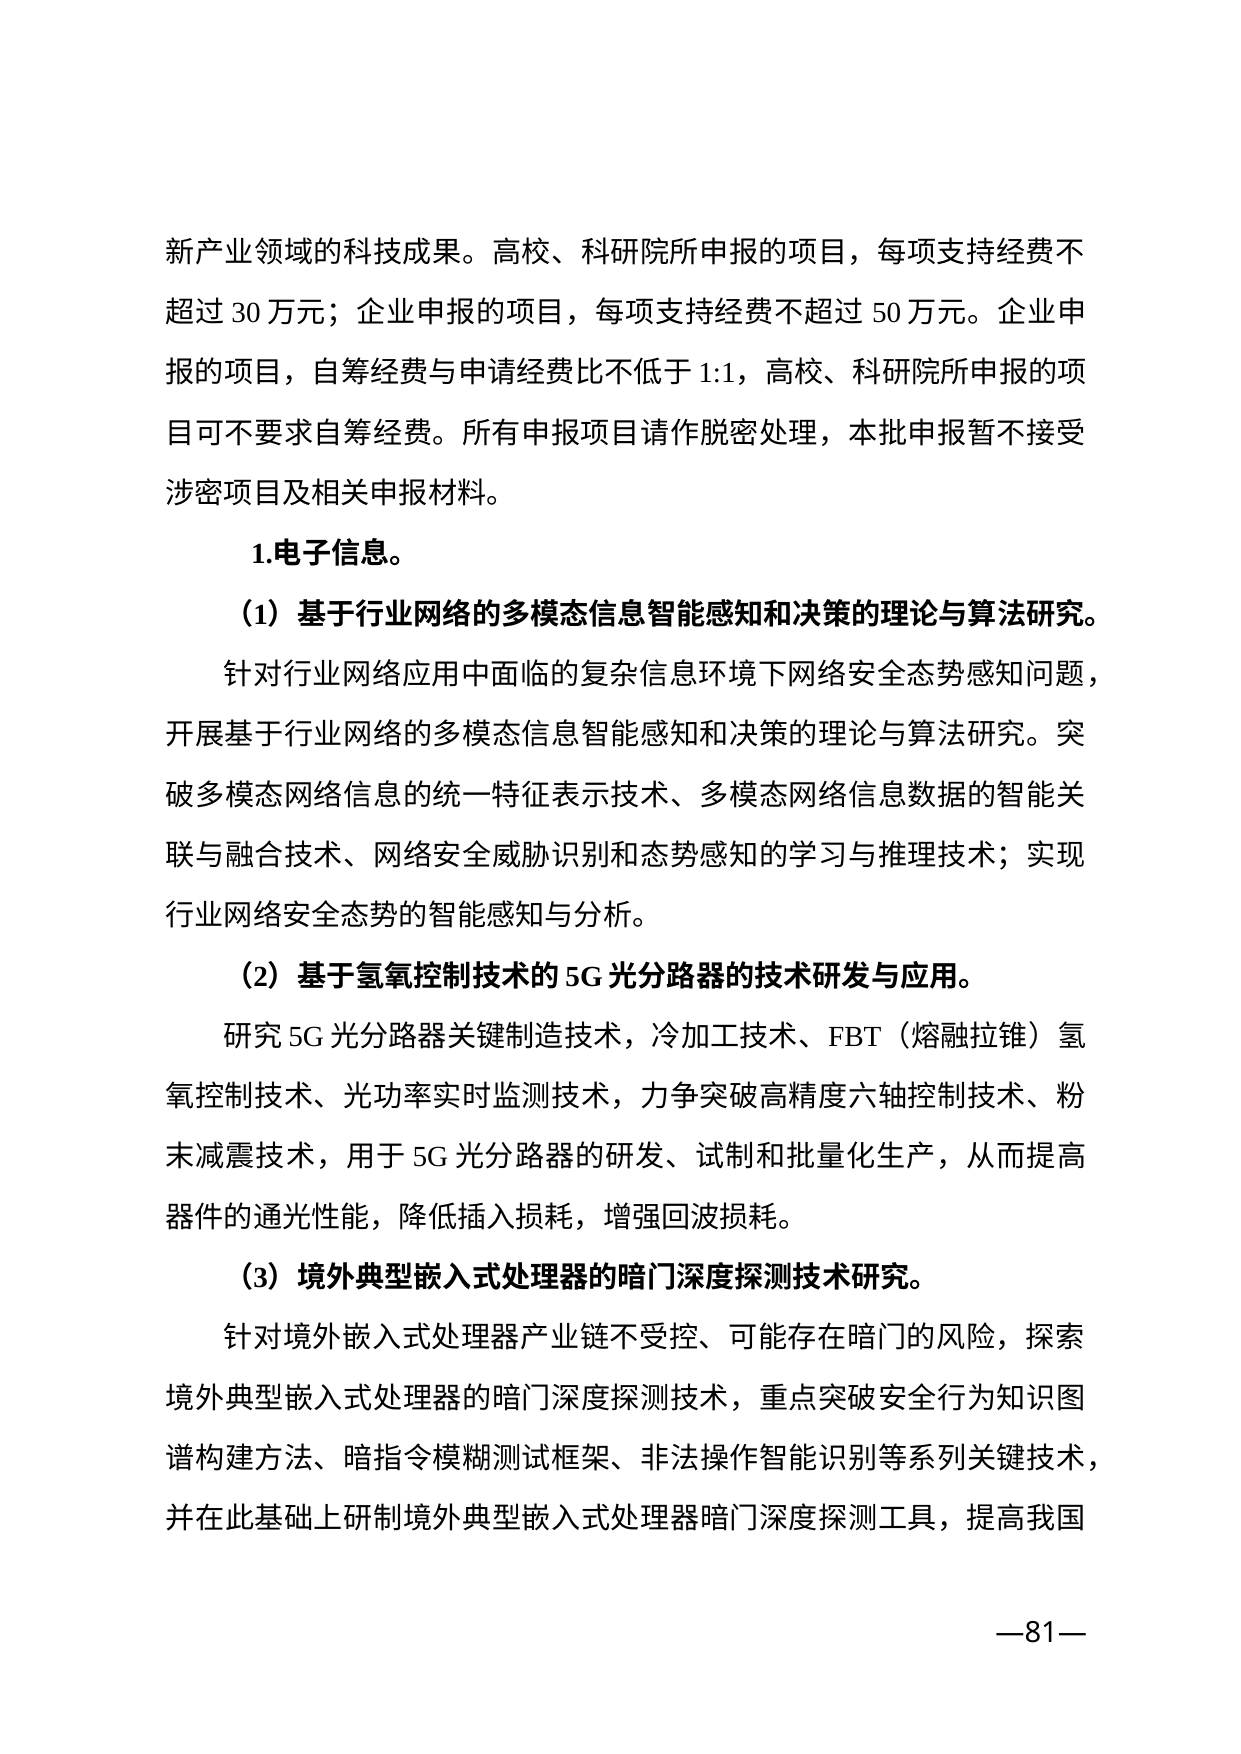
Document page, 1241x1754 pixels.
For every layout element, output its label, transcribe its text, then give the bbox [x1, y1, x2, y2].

text 1.电子信息。 [251, 521, 1087, 581]
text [165, 219, 1087, 521]
list 基于行业网络的多模态信息智能感知和决策的理论与算法研究。 [165, 581, 1087, 642]
list 境外典型嵌入式处理器的暗门深度探测技术研究。 [165, 1245, 1087, 1305]
list 基于氢氧控制技术的5G光分路器的技术研发与应用。 [165, 943, 1087, 1003]
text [165, 1305, 1087, 1546]
text 针对行业网络应用中面临的复杂信息环境下网络安全态势感知问题，开展基于行业网络的多模态信息智能感知和决策的理论与算法研究。突破多模态网络信息的统一特征表示技术、多模态网络信息数据的智能关联与融合技术、网络安全威胁识别和态势感知的学习与推理技术；实现行业网络安全态势的智能感知与分析。 [165, 642, 1087, 943]
text 研究5G光分路器关键制造技术，冷加工技术、FBT（熔融拉锥）氢氧控制技术、光功率实时监测技术，力争突破高精度六轴控制技术、粉末减震技术，用于5G光分路器的研发、试制和批量化生产，从而提高器件的通光性能，降低插入损耗，增强回波损耗。 [165, 1003, 1087, 1245]
